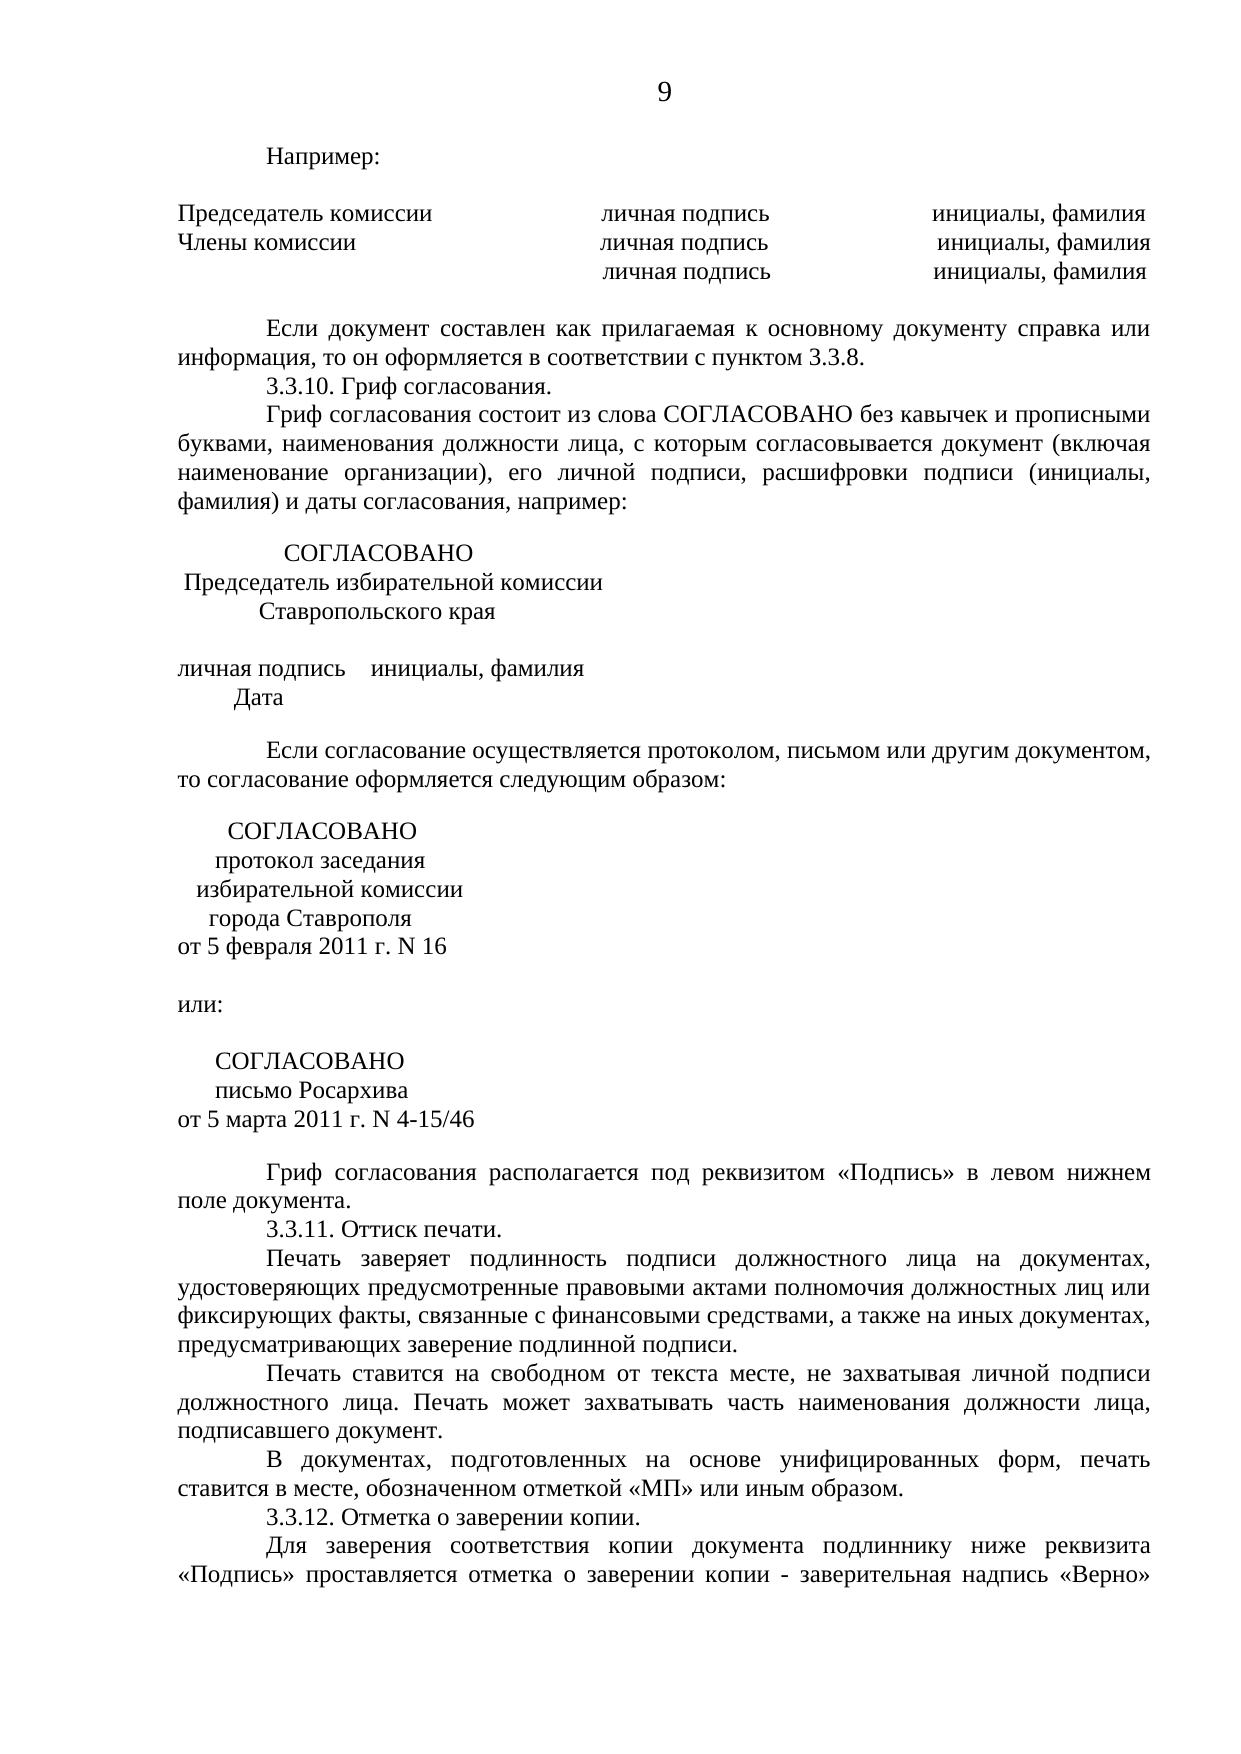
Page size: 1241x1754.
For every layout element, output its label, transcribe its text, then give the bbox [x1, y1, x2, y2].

text Печать заверяет подлинность подписи должностного лица на документах, удостоверяющих предусмотренные правовыми актами полномочия должностных лиц или фиксирующих факты, связанные с финансовыми средствами, а также на иных документах, предусматривающих заверение подлинной подписи. [177, 1243, 1152, 1358]
text от 5 марта 2011 г. N 4-15/46 [177, 1104, 1152, 1133]
text Гриф согласования состоит из слова СОГЛАСОВАНО без кавычек и прописными буквами, наименования должности лица, с которым согласовывается документ (включая наименование организации), его личной подписи, расшифровки подписи (инициалы, фамилия) и даты согласования, например: [177, 399, 1152, 514]
text Печать ставится на свободном от текста месте, не захватывая личной подписи должностного лица. Печать может захватывать часть наименования должности лица, подписавшего документ. [177, 1358, 1152, 1444]
text личная подпись инициалы, фамилия [177, 653, 1152, 682]
text Если согласование осуществляется протоколом, письмом или другим документом, то согласование оформляется следующим образом: [177, 735, 1152, 792]
text СОГЛАСОВАНО [177, 816, 1152, 845]
text Гриф согласования располагается под реквизитом «Подпись» в левом нижнем поле документа. [177, 1157, 1152, 1214]
text Ставропольского края [177, 596, 1152, 625]
text В документах, подготовленных на основе унифицированных форм, печать ставится в месте, обозначенном отметкой «МП» или иным образом. [177, 1444, 1152, 1502]
text или: [177, 989, 1152, 1018]
text избирательной комиссии [177, 874, 1152, 903]
text 3.3.12. Отметка о заверении копии. [177, 1502, 1152, 1530]
text 3.3.10. Гриф согласования. [177, 371, 1152, 399]
text 3.3.11. Оттиск печати. [177, 1214, 1152, 1243]
text от 5 февраля 2011 г. N 16 [177, 931, 1152, 960]
text СОГЛАСОВАНО [177, 538, 1152, 567]
text Председатель избирательной комиссии [177, 567, 1152, 596]
text Например: [177, 141, 1152, 169]
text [177, 1530, 1152, 1588]
text Члены комиссии личная подпись инициалы, фамилия [177, 227, 1152, 256]
text Дата [177, 682, 1152, 711]
text Если документ составлен как прилагаемая к основному документу справка или информация, то он оформляется в соответствии с пунктом 3.3.8. [177, 313, 1152, 371]
text личная подпись инициалы, фамилия [177, 256, 1152, 284]
text письмо Росархива [177, 1075, 1152, 1104]
text Председатель комиссии личная подпись инициалы, фамилия [177, 198, 1152, 227]
text города Ставрополя [177, 903, 1152, 931]
text протокол заседания [177, 845, 1152, 874]
text СОГЛАСОВАНО [177, 1046, 1152, 1075]
